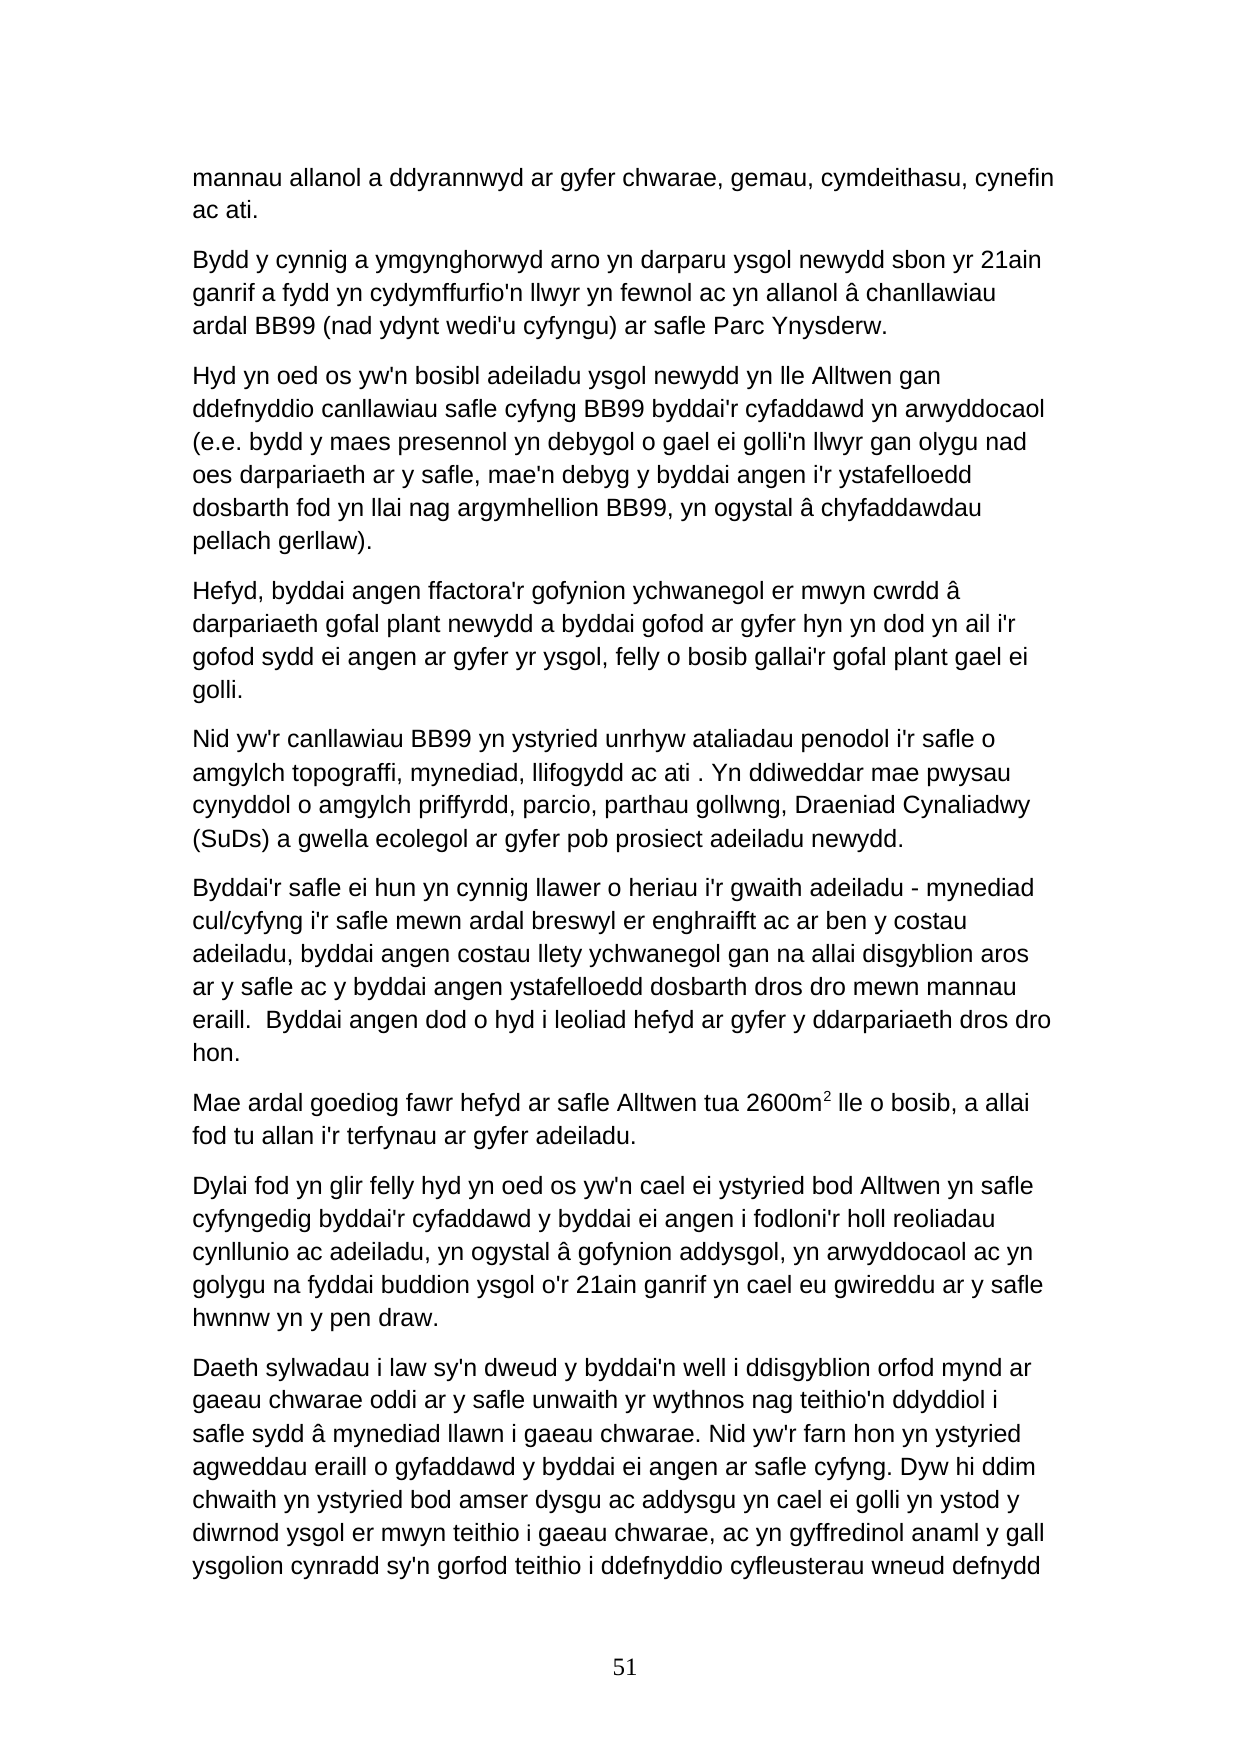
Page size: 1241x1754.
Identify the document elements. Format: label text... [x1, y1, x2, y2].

text Mae ardal goediog fawr hefyd ar safle Alltwen tua 2600m2 lle o bosib, a allai fod tu allan i'r terfynau ar gyfer adeiladu. [192, 1088, 1058, 1150]
text Hefyd, byddai angen ffactora'r gofynion ychwanegol er mwyn cwrdd â darpariaeth gofal plant newydd a byddai gofod ar gyfer hyn yn dod yn ail i'r gofod sydd ei angen ar gyfer yr ysgol, felly o bosib gallai'r gofal plant gael ei golli. [192, 576, 1058, 703]
text Dylai fod yn glir felly hyd yn oed os yw'n cael ei ystyried bod Alltwen yn safle cyfyngedig byddai'r cyfaddawd y byddai ei angen i fodloni'r holl reoliadau cynllunio ac adeiladu, yn ogystal â gofynion addysgol, yn arwyddocaol ac yn golygu na fyddai buddion ysgol o'r 21ain ganrif yn cael eu gwireddu ar y safle hwnnw yn y pen draw. [192, 1171, 1058, 1332]
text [192, 1352, 1058, 1579]
text Bydd y cynnig a ymgynghorwyd arno yn darparu ysgol newydd sbon yr 21ain ganrif a fydd yn cydymffurfio'n llwyr yn fewnol ac yn allanol â chanllawiau ardal BB99 (nad ydynt wedi'u cyfyngu) ar safle Parc Ynysderw. [192, 245, 1058, 340]
text Nid yw'r canllawiau BB99 yn ystyried unrhyw ataliadau penodol i'r safle o amgylch topograffi, mynediad, llifogydd ac ati . Yn ddiweddar mae pwysau cynyddol o amgylch priffyrdd, parcio, parthau gollwng, Draeniad Cynaliadwy (SuDs) a gwella ecolegol ar gyfer pob prosiect adeiladu newydd. [192, 724, 1058, 852]
text Byddai'r safle ei hun yn cynnig llawer o heriau i'r gwaith adeiladu - mynediad cul/cyfyng i'r safle mewn ardal breswyl er enghraifft ac ar ben y costau adeiladu, byddai angen costau llety ychwanegol gan na allai disgyblion aros ar y safle ac y byddai angen ystafelloedd dosbarth dros dro mewn mannau eraill. Byddai angen dod o hyd i leoliad hefyd ar gyfer y ddarpariaeth dros dro hon. [192, 873, 1058, 1067]
text Hyd yn oed os yw'n bosibl adeiladu ysgol newydd yn lle Alltwen gan ddefnyddio canllawiau safle cyfyng BB99 byddai'r cyfaddawd yn arwyddocaol (e.e. bydd y maes presennol yn debygol o gael ei golli'n llwyr gan olygu nad oes darpariaeth ar y safle, mae'n debyg y byddai angen i'r ystafelloedd dosbarth fod yn llai nag argymhellion BB99, yn ogystal â chyfaddawdau pellach gerllaw). [192, 361, 1058, 555]
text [192, 162, 1058, 224]
